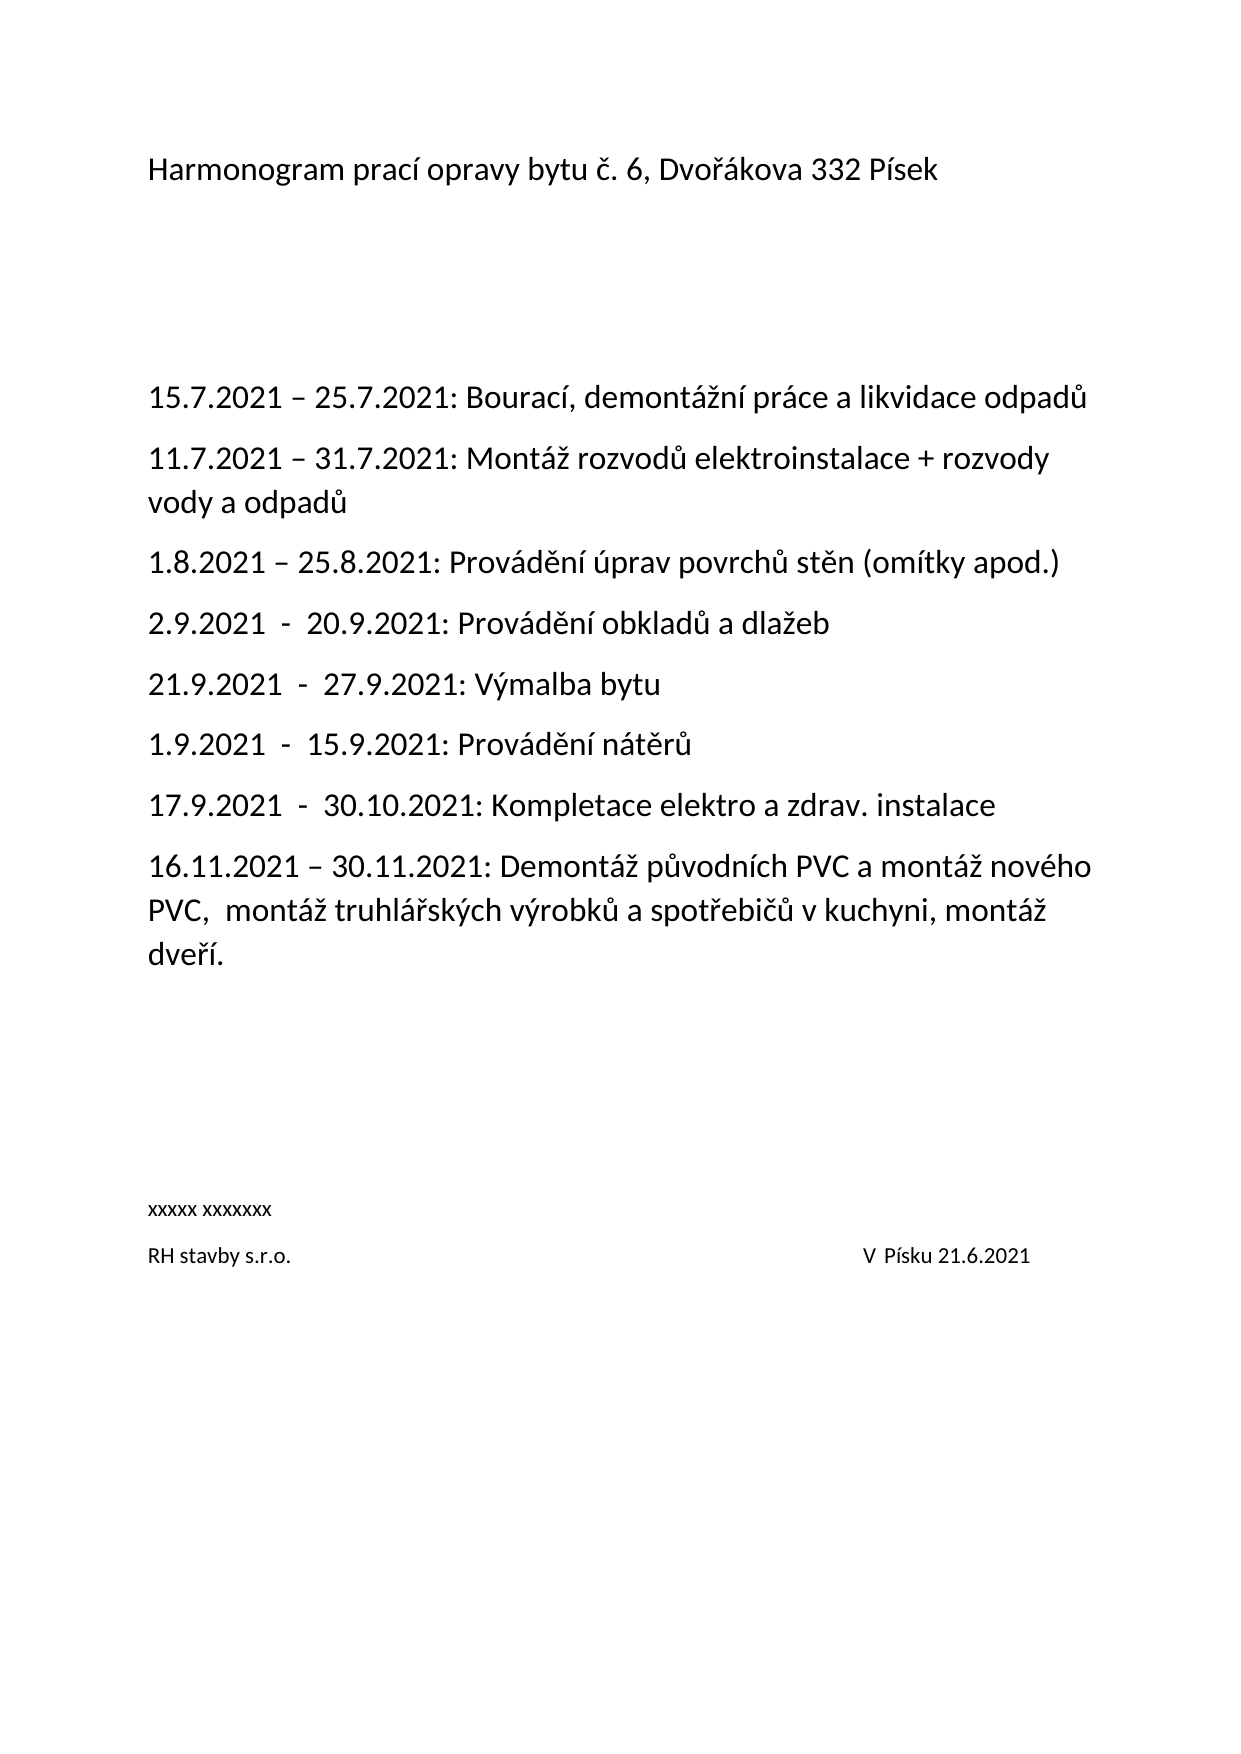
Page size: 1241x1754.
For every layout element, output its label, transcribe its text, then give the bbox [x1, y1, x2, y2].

text RH stavby s.r.o. V Písku 21.6.2021 [148, 1241, 1093, 1269]
text 16.11.2021 – 30.11.2021: Demontáž původních PVC a montáž nového PVC, montáž truhlářských výrobků a spotřebičů v kuchyni, montáž dveří. [148, 845, 1093, 973]
text 15.7.2021 – 25.7.2021: Bourací, demontážní práce a likvidace odpadů [148, 376, 1093, 417]
text 1.9.2021 - 15.9.2021: Provádění nátěrů [148, 723, 1093, 764]
text 21.9.2021 - 27.9.2021: Výmalba bytu [148, 663, 1093, 703]
text 2.9.2021 - 20.9.2021: Provádění obkladů a dlažeb [148, 602, 1093, 643]
text 11.7.2021 – 31.7.2021: Montáž rozvodů elektroinstalace + rozvody vody a odpadů [148, 437, 1093, 522]
text Harmonogram prací opravy bytu č. 6, Dvořákova 332 Písek [148, 148, 1093, 188]
text 1.8.2021 – 25.8.2021: Provádění úprav povrchů stěn (omítky apod.) [148, 542, 1093, 582]
text 17.9.2021 - 30.10.2021: Kompletace elektro a zdrav. instalace [148, 784, 1093, 825]
text xxxxx xxxxxxx [148, 1194, 1093, 1222]
